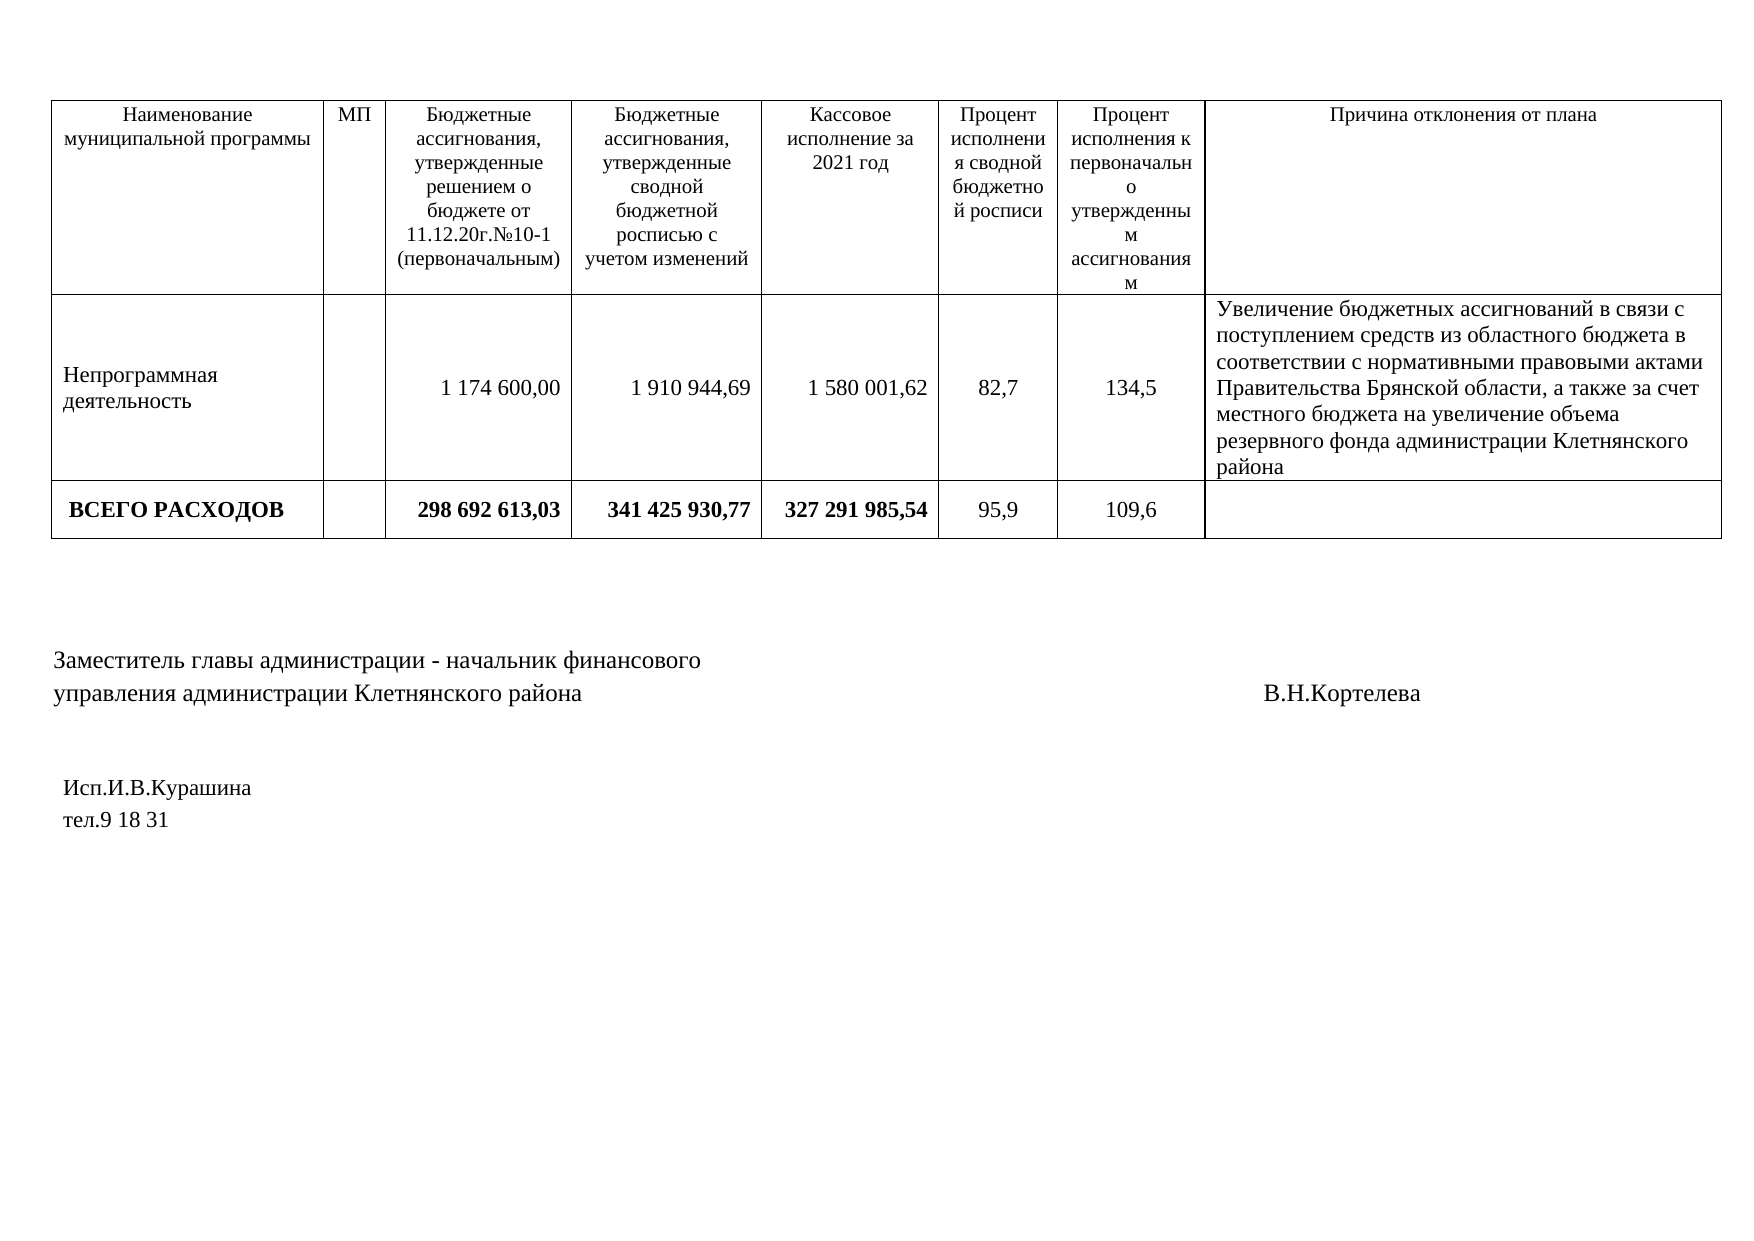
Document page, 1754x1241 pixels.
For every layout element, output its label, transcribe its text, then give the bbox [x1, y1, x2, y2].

table_cell [324, 295, 385, 479]
table_header Исп.И.В.Курашина [52, 775, 356, 806]
table_header Бюджетные ассигнования, утвержденные сводной бюджетной росписью с учетом изменений [572, 101, 761, 294]
table_cell 109,6 [1058, 481, 1204, 538]
table_cell 95,9 [939, 481, 1057, 538]
table_cell 82,7 [939, 295, 1057, 479]
table_cell Увеличение бюджетных ассигнований в связи с поступлением средств из областного бюджета в соответствии с нормативными правовыми актами Правительства Брянской области, а также за счет местного бюджета на увеличение объема резервного фонда администрации Клетнянского района [1206, 295, 1721, 479]
table_cell Непрограммная деятельность [52, 295, 323, 479]
table_cell 1 174 600,00 [386, 295, 571, 479]
table_cell [324, 481, 385, 538]
table_cell тел.9 18 31 [52, 806, 356, 837]
text Заместитель главы администрации - начальник финансового [53, 645, 1707, 674]
table_header Причина отклонения от плана [1206, 101, 1721, 294]
table_header Бюджетные ассигнования, утвержденные решением о бюджете от 11.12.20г.№10-1 (первоначальным) [386, 101, 571, 294]
table_cell 341 425 930,77 [572, 481, 761, 538]
table_cell 1 580 001,62 [762, 295, 938, 479]
table_header Кассовое исполнение за 2021 год [762, 101, 938, 294]
table_cell 1 910 944,69 [572, 295, 761, 479]
text управления администрации Клетнянского района В.Н.Кортелева [53, 678, 1707, 707]
table_header Наименование муниципальной программы [52, 101, 323, 294]
table_cell ВСЕГО РАСХОДОВ [52, 481, 323, 538]
table_cell 298 692 613,03 [386, 481, 571, 538]
table_header Процент исполнения к первоначально утвержденным ассигнованиям [1058, 101, 1204, 294]
table_header МП [324, 101, 385, 294]
table_cell 134,5 [1058, 295, 1204, 479]
table_header Процент исполнения сводной бюджетной росписи [939, 101, 1057, 294]
table_cell 327 291 985,54 [762, 481, 938, 538]
table_cell [1206, 481, 1721, 538]
